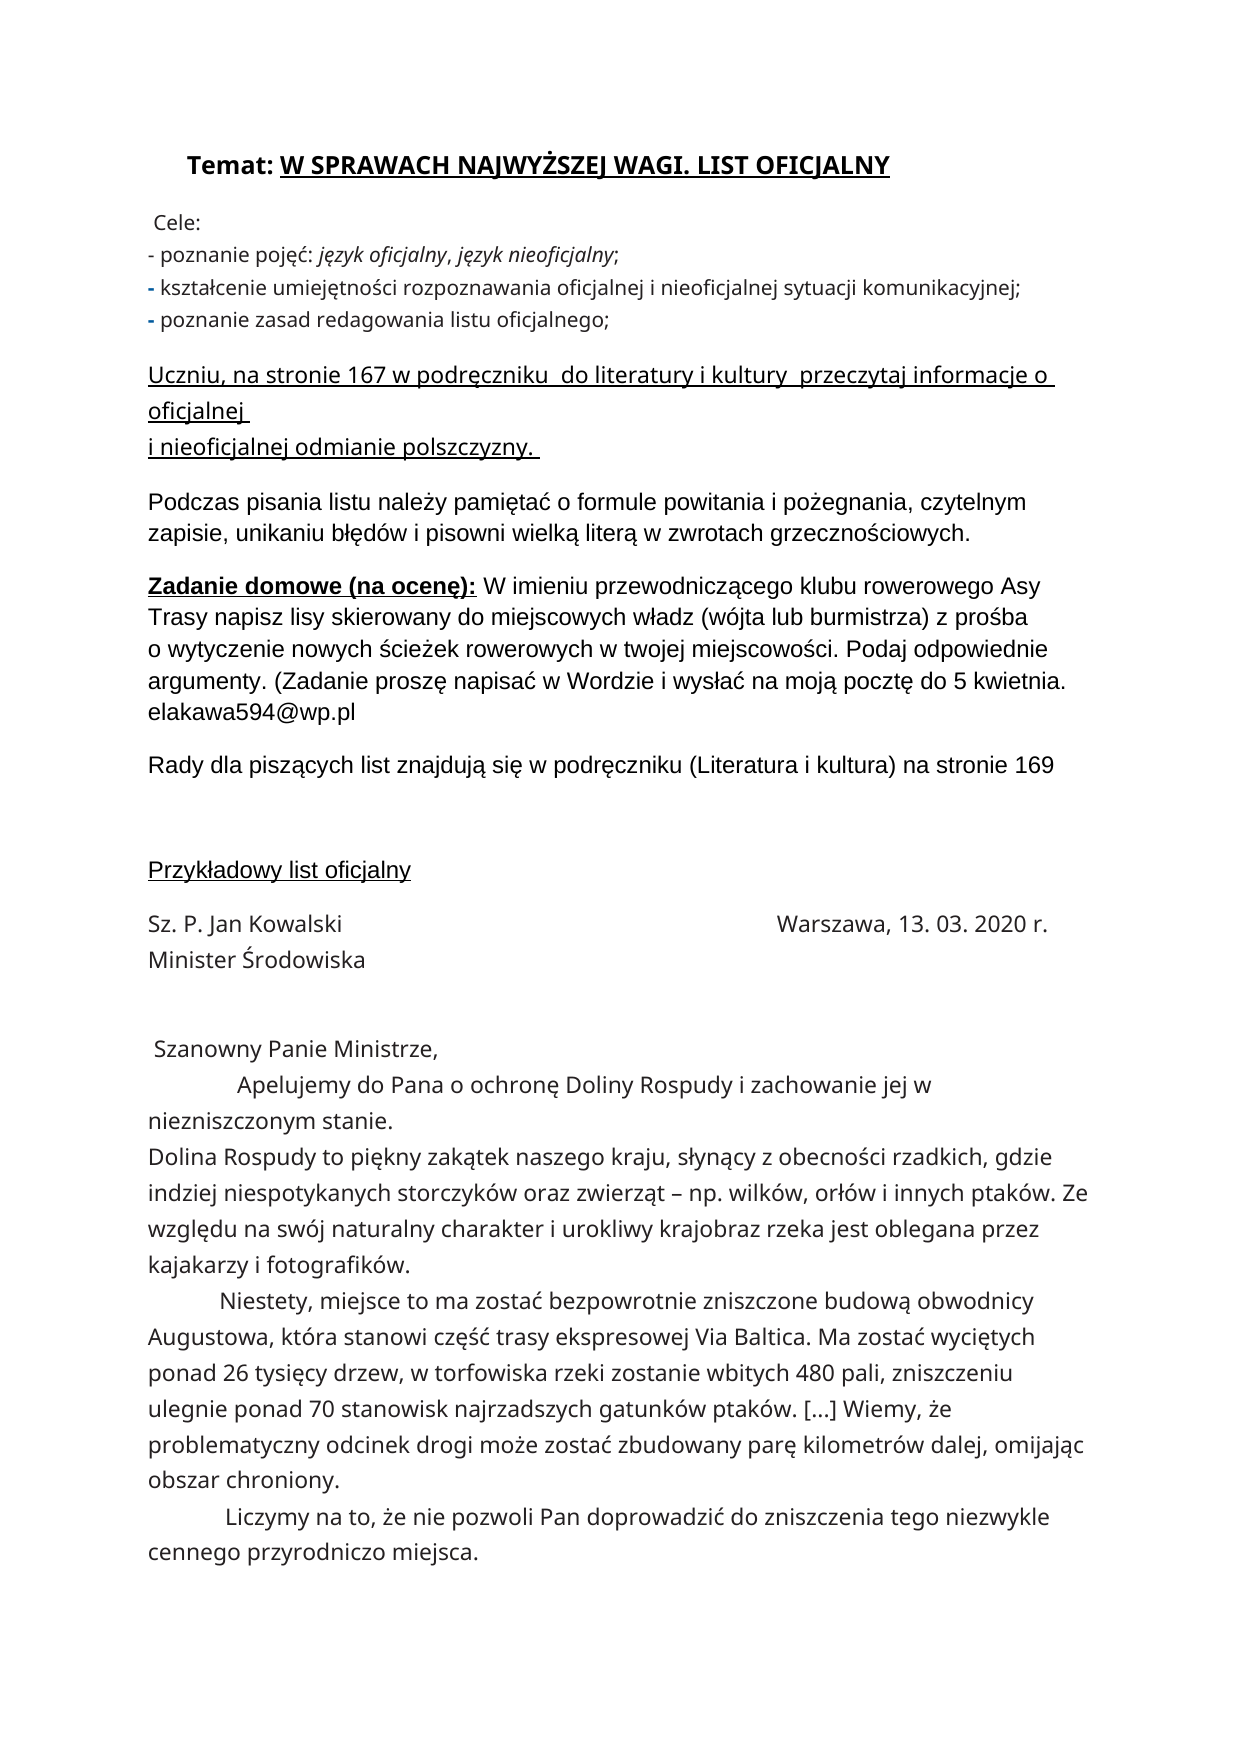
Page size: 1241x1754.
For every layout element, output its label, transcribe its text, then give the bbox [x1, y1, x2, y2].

text Cele: - poznanie pojęć: język oficjalny, język nieoficjalny; - kształcenie umiejętności rozpoznawania oficjalnej i nieoficjalnej sytuacji komunikacyjnej; - poznanie zasad redagowania listu oficjalnego; [148, 208, 1093, 334]
text Przykładowy list oficjalny [148, 856, 1093, 883]
text Rady dla piszących list znajdują się w podręczniku (Literatura i kultura) na stronie 169 [148, 751, 1093, 778]
text Zadanie domowe (na ocenę): W imieniu przewodniczącego klubu rowerowego Asy Trasy napisz lisy skierowany do miejscowych władz (wójta lub burmistrza) z prośba o wytyczenie nowych ścieżek rowerowych w twojej miejscowości. Podaj odpowiednie argumenty. (Zadanie proszę napisać w Wordzie i wysłać na moją pocztę do 5 kwietnia. elakawa594@wp.pl [148, 572, 1093, 726]
text Uczniu, na stronie 167 w podręczniku do literatury i kultury przeczytaj informacje o oficjalnej i nieoficjalnej odmianie polszczyzny. [148, 359, 1093, 462]
text Podczas pisania listu należy pamiętać o formule powitania i pożegnania, czytelnym zapisie, unikaniu błędów i pisowni wielką literą w zwrotach grzecznościowych. [148, 487, 1093, 547]
text Temat: W SPRAWACH NAJWYŻSZEJ WAGI. LIST OFICJALNY [148, 148, 1093, 182]
text Sz. P. Jan Kowalski Warszawa, 13. 03. 2020 r. Minister Środowiska [148, 908, 1093, 1008]
text Szanowny Panie Ministrze, Apelujemy do Pana o ochronę Doliny Rospudy i zachowanie jej w niezniszczonym stanie. Dolina Rospudy to piękny zakątek naszego kraju, słynący z obecności rzadkich, gdzie indziej niespotykanych storczyków oraz zwierząt – np. wilków, orłów i innych ptaków. Ze względu na swój naturalny charakter i urokliwy krajobraz rzeka jest oblegana przez kajakarzy i fotografików. Niestety, miejsce to ma zostać bezpowrotnie zniszczone budową obwodnicy Augustowa, która stanowi część trasy ekspresowej Via Baltica. Ma zostać wyciętych ponad 26 tysięcy drzew, w torfowiska rzeki zostanie wbitych 480 pali, zniszczeniu ulegnie ponad 70 stanowisk najrzadszych gatunków ptaków. [...] Wiemy, że problematyczny odcinek drogi może zostać zbudowany parę kilometrów dalej, omijając obszar chroniony. Liczymy na to, że nie pozwoli Pan doprowadzić do zniszczenia tego niezwykle cennego przyrodniczo miejsca. [148, 1033, 1093, 1600]
